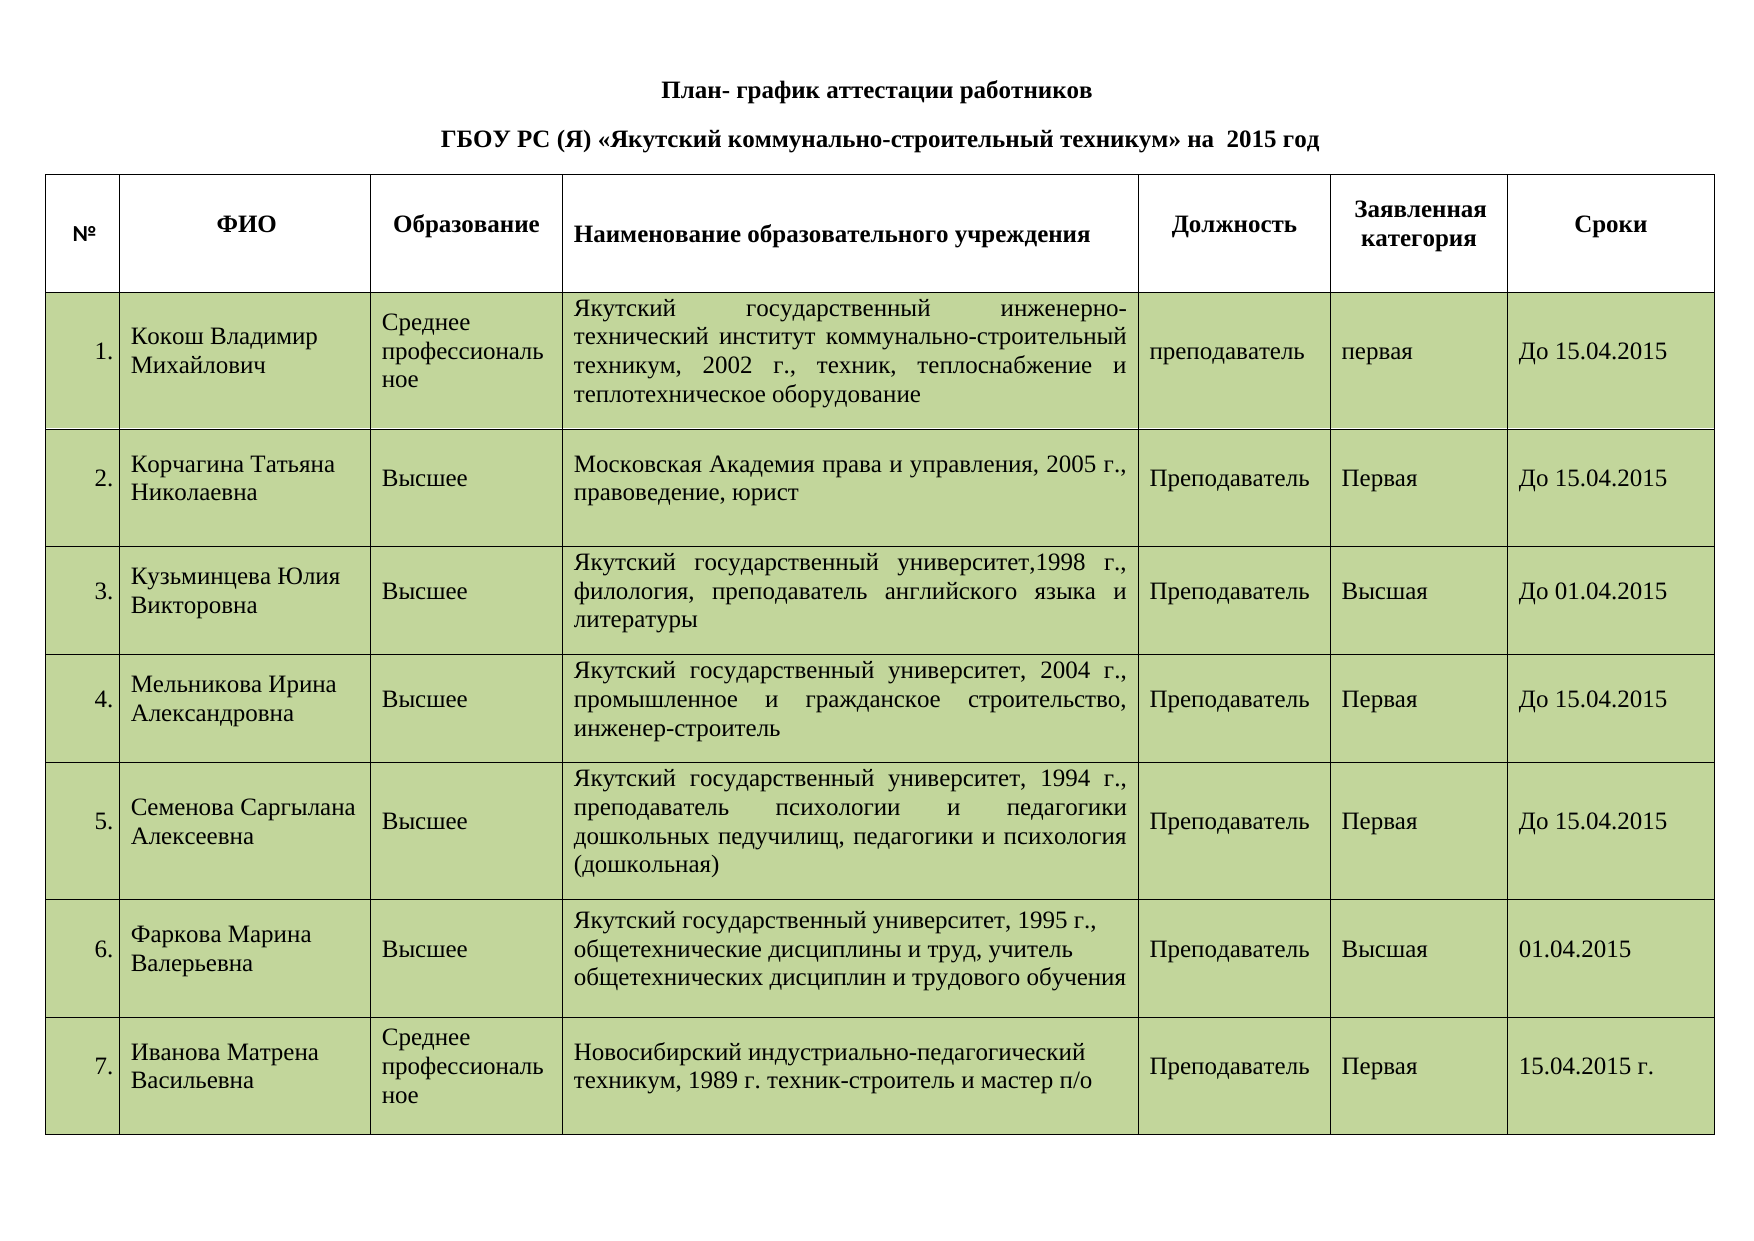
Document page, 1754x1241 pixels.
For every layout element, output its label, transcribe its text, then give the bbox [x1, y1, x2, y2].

table_cell Высшая [1331, 547, 1507, 654]
table_cell Якутский государственный инженерно-технический институт коммунально-строительный техникум, 2002 г., техник, теплоснабжение и теплотехническое оборудование [563, 293, 1138, 428]
table_header № [46, 175, 119, 292]
table_cell До 15.04.2015 [1508, 763, 1714, 899]
table_cell До 15.04.2015 [1508, 655, 1714, 762]
table_cell Московская Академия права и управления, 2005 г., правоведение, юрист [563, 430, 1138, 546]
table_cell Якутский государственный университет, 1995 г., общетехнические дисциплины и труд, учитель общетехнических дисциплин и трудового обучения [563, 900, 1138, 1017]
table_cell Мельникова Ирина Александровна [120, 655, 370, 762]
table_cell Иванова Матрена Васильевна [120, 1018, 370, 1134]
table_cell Семенова Саргылана Алексеевна [120, 763, 370, 899]
table_cell [46, 655, 119, 762]
table_cell Новосибирский индустриально-педагогический техникум, 1989 г. техник-строитель и мастер п/о [563, 1018, 1138, 1134]
table_cell Кокош Владимир Михайлович [120, 293, 370, 428]
table_cell Преподаватель [1139, 547, 1330, 654]
table_cell Высшее [371, 900, 562, 1017]
table_cell Якутский государственный университет, 2004 г., промышленное и гражданское строительство, инженер-строитель [563, 655, 1138, 762]
table_cell 15.04.2015 г. [1508, 1018, 1714, 1134]
table_cell Первая [1331, 1018, 1507, 1134]
table_cell Фаркова Марина Валерьевна [120, 900, 370, 1017]
table_header Наименование образовательного учреждения [563, 175, 1138, 292]
table_cell [46, 763, 119, 899]
table_header Образование [371, 175, 562, 292]
table_cell До 15.04.2015 [1508, 293, 1714, 428]
table_cell Среднее профессиональное [371, 293, 562, 428]
table_cell Преподаватель [1139, 430, 1330, 546]
table_cell Высшее [371, 430, 562, 546]
text План- график аттестации работников [75, 75, 1679, 104]
table_cell Первая [1331, 763, 1507, 899]
table_cell Первая [1331, 655, 1507, 762]
table_cell [46, 293, 119, 428]
table_cell Преподаватель [1139, 655, 1330, 762]
table_header Должность [1139, 175, 1330, 292]
table_cell Кузьминцева Юлия Викторовна [120, 547, 370, 654]
table_cell Преподаватель [1139, 763, 1330, 899]
table_cell 01.04.2015 [1508, 900, 1714, 1017]
table_cell Среднее профессиональное [371, 1018, 562, 1134]
table_cell преподаватель [1139, 293, 1330, 428]
table_header Заявленная категория [1331, 175, 1507, 292]
text ГБОУ РС (Я) «Якутский коммунально-строительный техникум» на 2015 год [75, 124, 1679, 153]
table_cell Якутский государственный университет,1998 г., филология, преподаватель английского языка и литературы [563, 547, 1138, 654]
table_cell [46, 1018, 119, 1134]
table_cell Высшее [371, 547, 562, 654]
table_cell Преподаватель [1139, 900, 1330, 1017]
table_cell Высшее [371, 655, 562, 762]
table_cell [46, 430, 119, 546]
table_header ФИО [120, 175, 370, 292]
table_cell До 15.04.2015 [1508, 430, 1714, 546]
table_cell Первая [1331, 430, 1507, 546]
table_cell Высшая [1331, 900, 1507, 1017]
table_cell Якутский государственный университет, 1994 г., преподаватель психологии и педагогики дошкольных педучилищ, педагогики и психология (дошкольная) [563, 763, 1138, 899]
table_cell Корчагина Татьяна Николаевна [120, 430, 370, 546]
table_cell Высшее [371, 763, 562, 899]
table_cell [46, 900, 119, 1017]
table_cell [46, 547, 119, 654]
table_cell Преподаватель [1139, 1018, 1330, 1134]
table_header Сроки [1508, 175, 1714, 292]
table_cell До 01.04.2015 [1508, 547, 1714, 654]
table_cell первая [1331, 293, 1507, 428]
